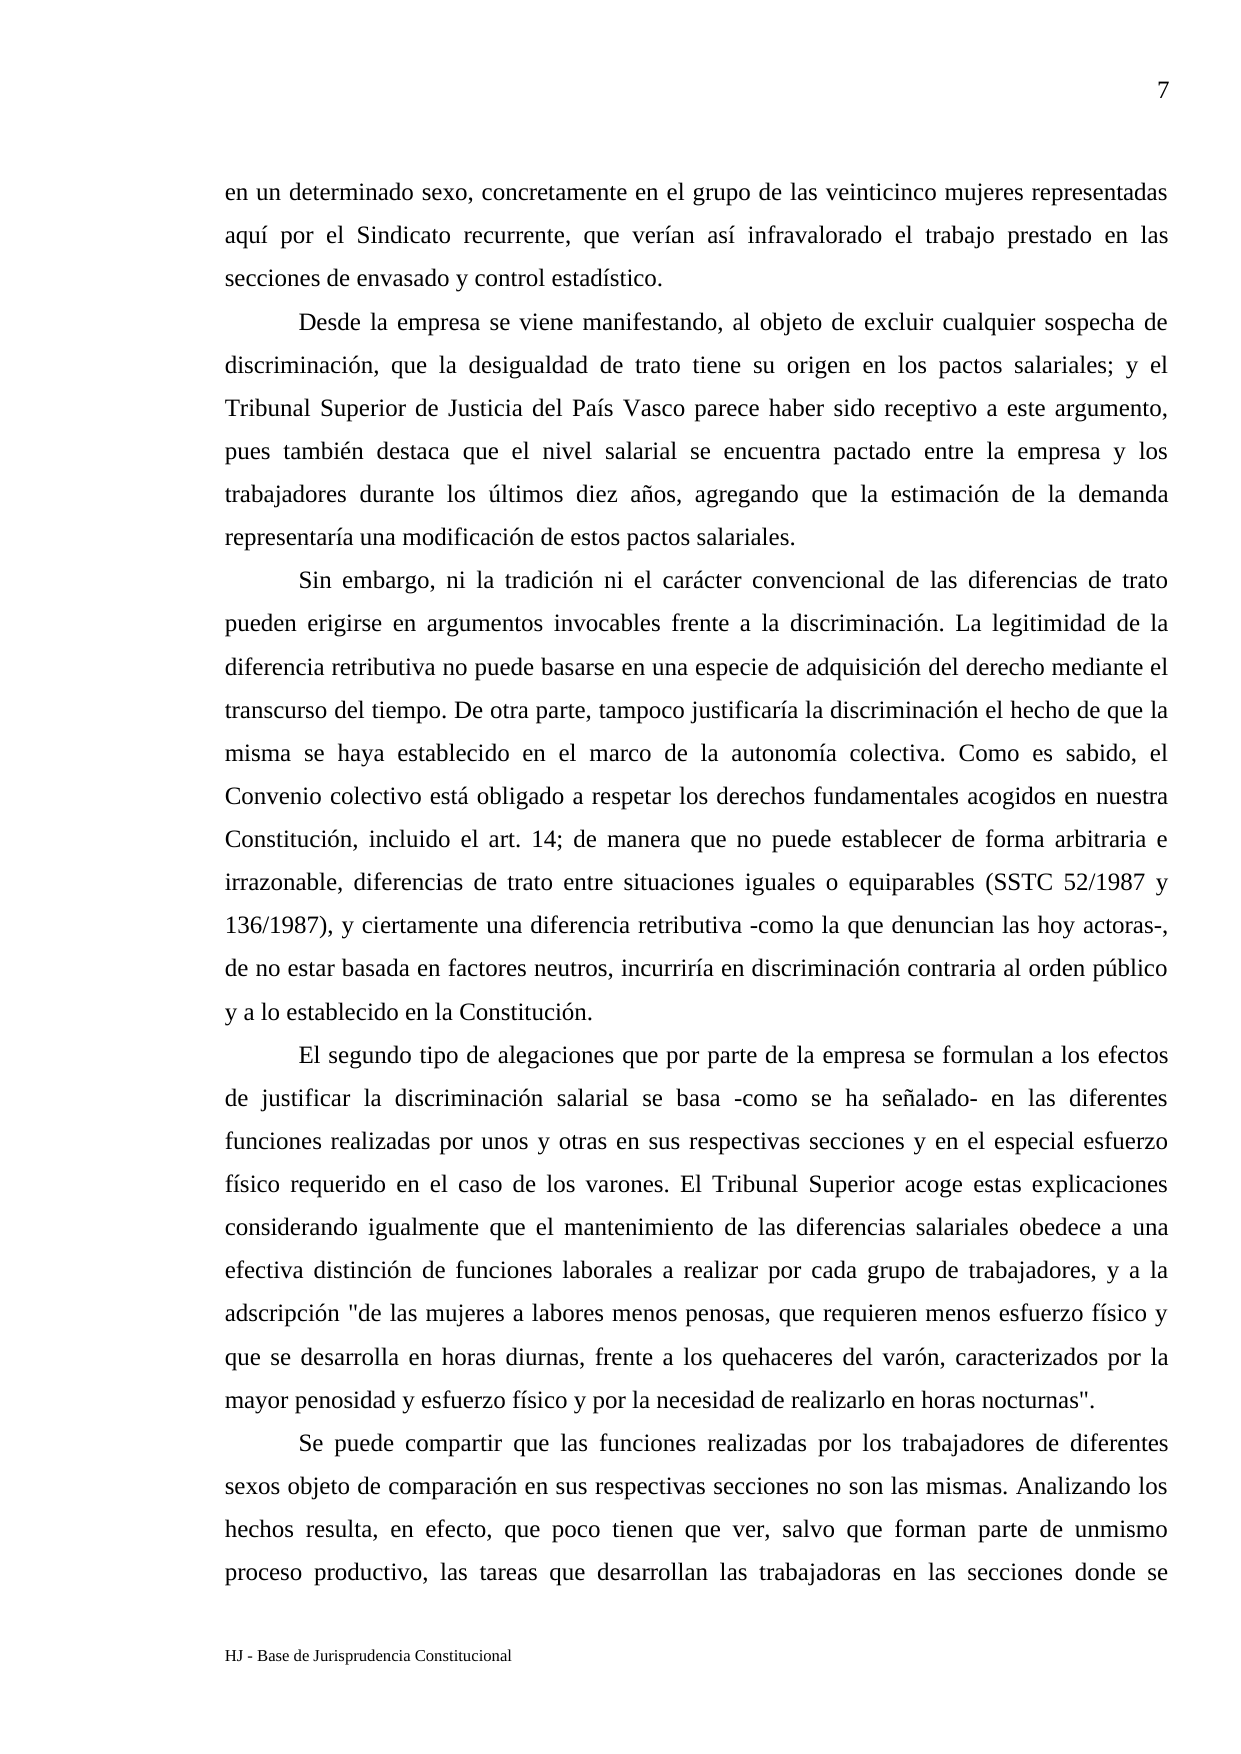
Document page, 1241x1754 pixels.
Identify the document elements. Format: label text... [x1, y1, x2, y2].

text El segundo tipo de alegaciones que por parte de la empresa se formulan a los efectos de justificar la discriminación salarial se basa -como se ha señalado- en las diferentes funciones realizadas por unos y otras en sus respectivas secciones y en el especial esfuerzo físico requerido en el caso de los varones. El Tribunal Superior acoge estas explicaciones considerando igualmente que el mantenimiento de las diferencias salariales obedece a una efectiva distinción de funciones laborales a realizar por cada grupo de trabajadores, y a la adscripción "de las mujeres a labores menos penosas, que requieren menos esfuerzo físico y que se desarrolla en horas diurnas, frente a los quehaceres del varón, caracterizados por la mayor penosidad y esfuerzo físico y por la necesidad de realizarlo en horas nocturnas". [224, 1040, 1169, 1413]
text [224, 1428, 1169, 1586]
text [224, 177, 1169, 292]
text Sin embargo, ni la tradición ni el carácter convencional de las diferencias de trato pueden erigirse en argumentos invocables frente a la discriminación. La legitimidad de la diferencia retributiva no puede basarse en una especie de adquisición del derecho mediante el transcurso del tiempo. De otra parte, tampoco justificaría la discriminación el hecho de que la misma se haya establecido en el marco de la autonomía colectiva. Como es sabido, el Convenio colectivo está obligado a respetar los derechos fundamentales acogidos en nuestra Constitución, incluido el art. 14; de manera que no puede establecer de forma arbitraria e irrazonable, diferencias de trato entre situaciones iguales o equiparables (SSTC 52/1987 y 136/1987), y ciertamente una diferencia retributiva -como la que denuncian las hoy actoras-, de no estar basada en factores neutros, incurriría en discriminación contraria al orden público y a lo establecido en la Constitución. [224, 565, 1169, 1025]
text Desde la empresa se viene manifestando, al objeto de excluir cualquier sospecha de discriminación, que la desigualdad de trato tiene su origen en los pactos salariales; y el Tribunal Superior de Justicia del País Vasco parece haber sido receptivo a este argumento, pues también destaca que el nivel salarial se encuentra pactado entre la empresa y los trabajadores durante los últimos diez años, agregando que la estimación de la demanda representaría una modificación de estos pactos salariales. [224, 307, 1169, 551]
